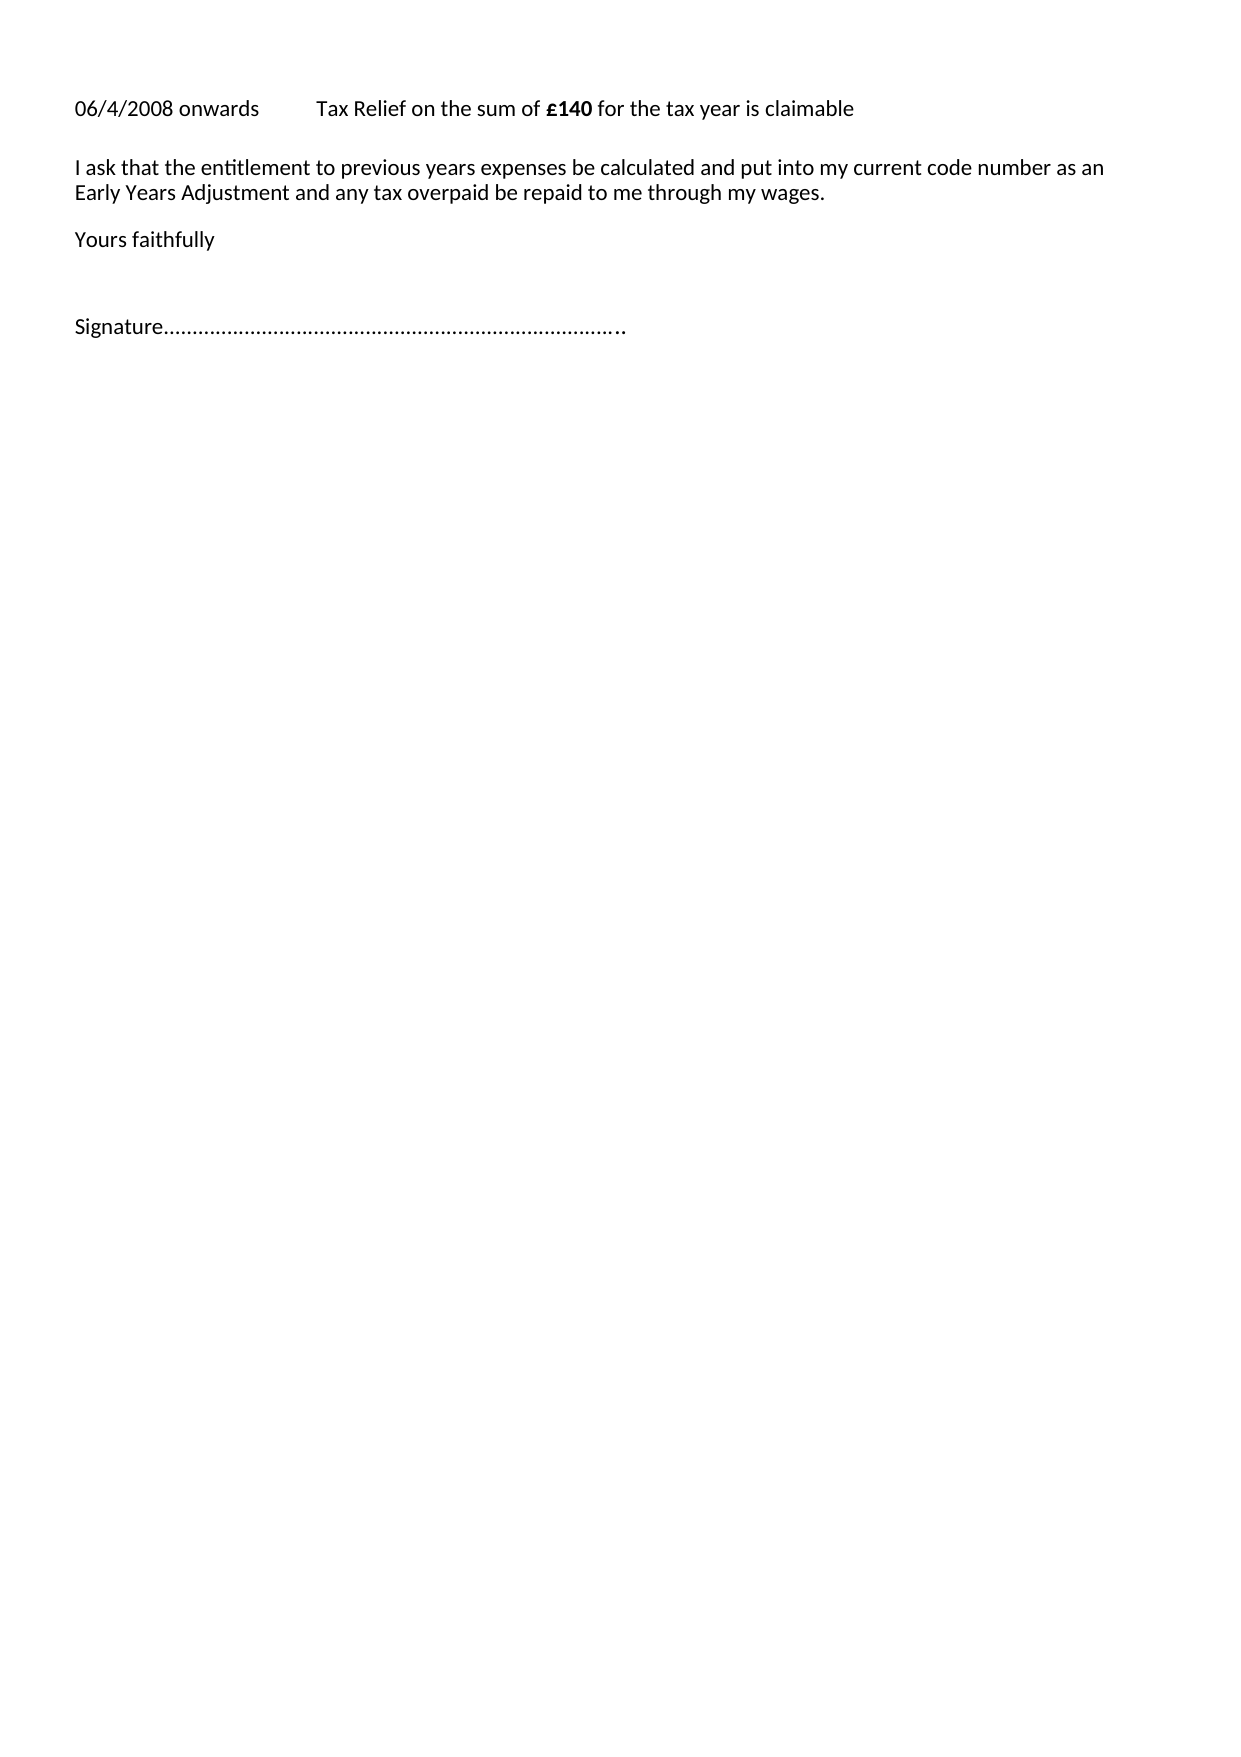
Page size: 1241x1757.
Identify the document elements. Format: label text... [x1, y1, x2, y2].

text Yours faithfully [74, 226, 1184, 254]
text Signature................................................................................ [74, 310, 1184, 341]
text I ask that the entitlement to previous years expenses be calculated and put into my current code number as an Early Years Adjustment and any tax overpaid be repaid to me through my wages. [74, 156, 1109, 206]
text 06/4/2008 onwards Tax Relief on the sum of £140 for the tax year is claimable [74, 94, 1184, 122]
